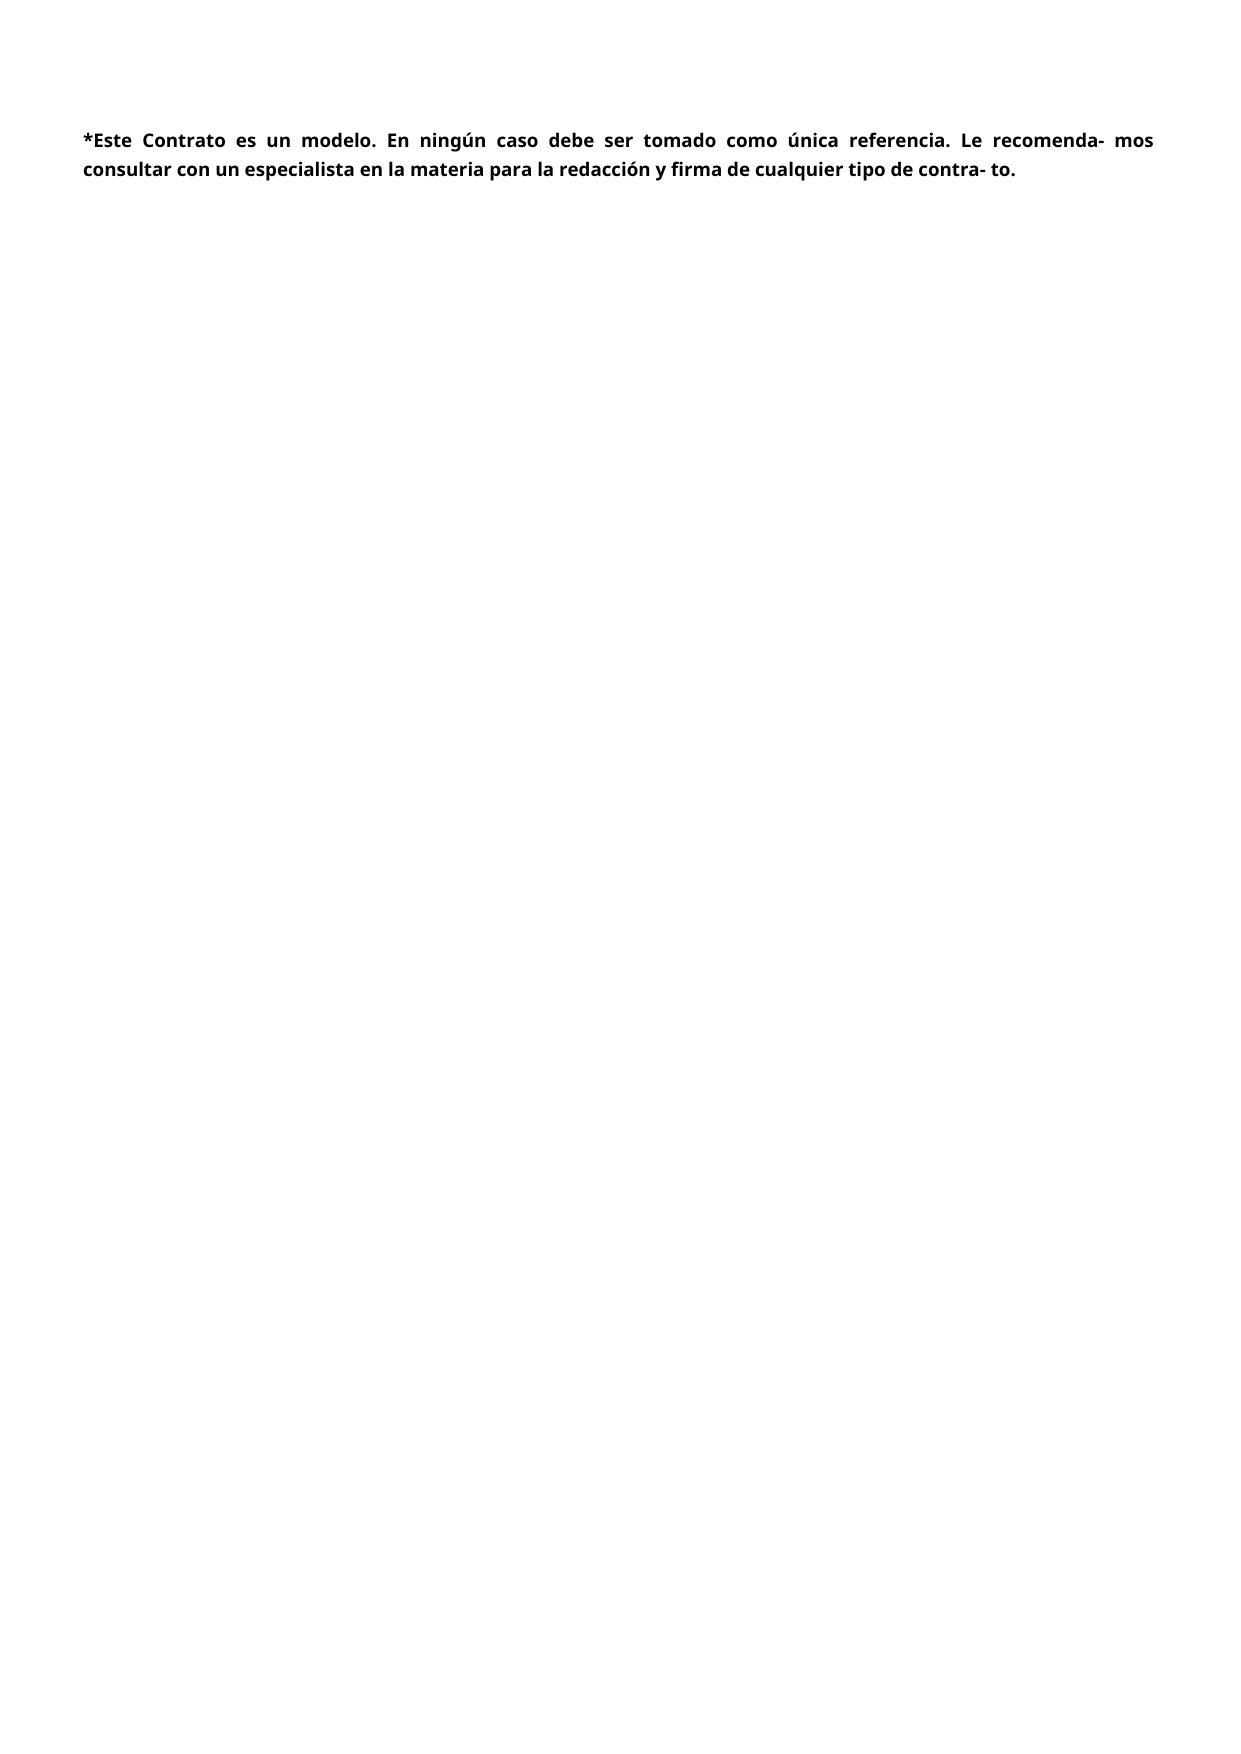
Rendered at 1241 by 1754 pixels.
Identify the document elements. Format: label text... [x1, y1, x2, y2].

subtitle *Este Contrato es un modelo. En ningún caso debe ser tomado como única referencia. Le recomenda- mos consultar con un especialista en la materia para la redacción y firma de cualquier tipo de contra- to. [83, 127, 1155, 182]
